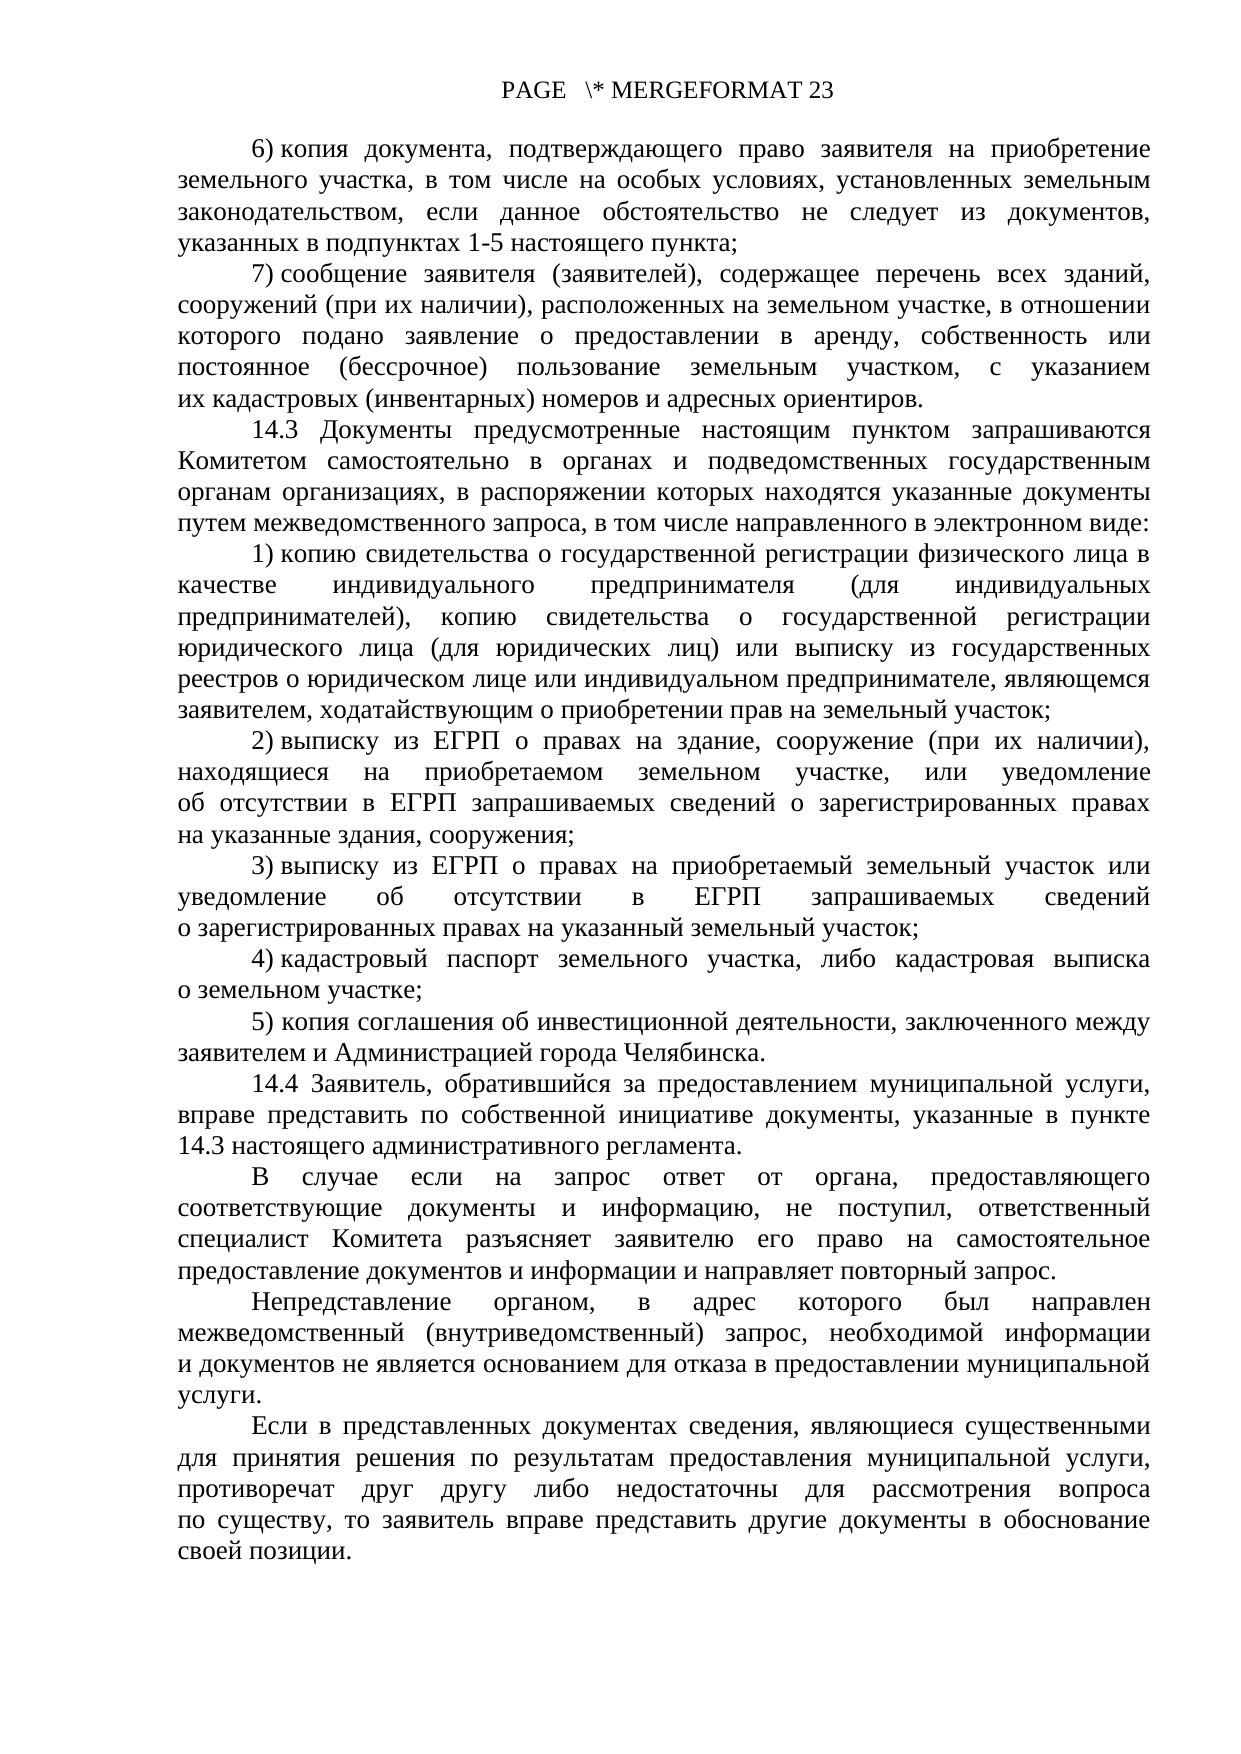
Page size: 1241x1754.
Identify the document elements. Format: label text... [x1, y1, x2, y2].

text 4) кадастровый паспорт земельного участка, либо кадастровая выписка о земельном участке; [177, 942, 1152, 1004]
text 2) выписку из ЕГРП о правах на здание, сооружение (при их наличии), находящиеся на приобретаемом земельном участке, или уведомление об отсутствии в ЕГРП запрашиваемых сведений о зарегистрированных правах на указанные здания, сооружения; [177, 724, 1152, 849]
text В случае если на запрос ответ от органа, предоставляющего соответствующие документы и информацию, не поступил, ответственный специалист Комитета разъясняет заявителю его право на самостоятельное предоставление документов и информации и направляет повторный запрос. [177, 1160, 1152, 1285]
text 14.4 Заявитель, обратившийся за предоставлением муниципальной услуги, вправе представить по собственной инициативе документы, указанные в пункте 14.3 настоящего административного регламента. [177, 1067, 1152, 1160]
text 1) копию свидетельства о государственной регистрации физического лица в качестве индивидуального предпринимателя (для индивидуальных предпринимателей), копию свидетельства о государственной регистрации юридического лица (для юридических лиц) или выписку из государственных реестров о юридическом лице или индивидуальном предпринимателе, являющемся заявителем, ходатайствующим о приобретении прав на земельный участок; [177, 537, 1152, 724]
text Если в представленных документах сведения, являющиеся существенными для принятия решения по результатам предоставления муниципальной услуги, противоречат друг другу либо недостаточны для рассмотрения вопроса по существу, то заявитель вправе представить другие документы в обоснование своей позиции. [177, 1409, 1152, 1565]
text 6) копия документа, подтверждающего право заявителя на приобретение земельного участка, в том числе на особых условиях, установленных земельным законодательством, если данное обстоятельство не следует из документов, указанных в подпунктах 1-5 настоящего пункта; [177, 132, 1152, 257]
text 3) выписку из ЕГРП о правах на приобретаемый земельный участок или уведомление об отсутствии в ЕГРП запрашиваемых сведений о зарегистрированных правах на указанный земельный участок; [177, 849, 1152, 942]
text Непредставление органом, в адрес которого был направлен межведомственный (внутриведомственный) запрос, необходимой информации и документов не является основанием для отказа в предоставлении муниципальной услуги. [177, 1285, 1152, 1409]
text 5) копия соглашения об инвестиционной деятельности, заключенного между заявителем и Администрацией города Челябинска. [177, 1004, 1152, 1067]
text 7) сообщение заявителя (заявителей), содержащее перечень всех зданий, сооружений (при их наличии), расположенных на земельном участке, в отношении которого подано заявление о предоставлении в аренду, собственность или постоянное (бессрочное) пользование земельным участком, с указанием их кадастровых (инвентарных) номеров и адресных ориентиров. [177, 257, 1152, 413]
text 14.3 Документы предусмотренные настоящим пунктом запрашиваются Комитетом самостоятельно в органах и подведомственных государственным органам организациях, в распоряжении которых находятся указанные документы путем межведомственного запроса, в том числе направленного в электронном виде: [177, 413, 1152, 537]
